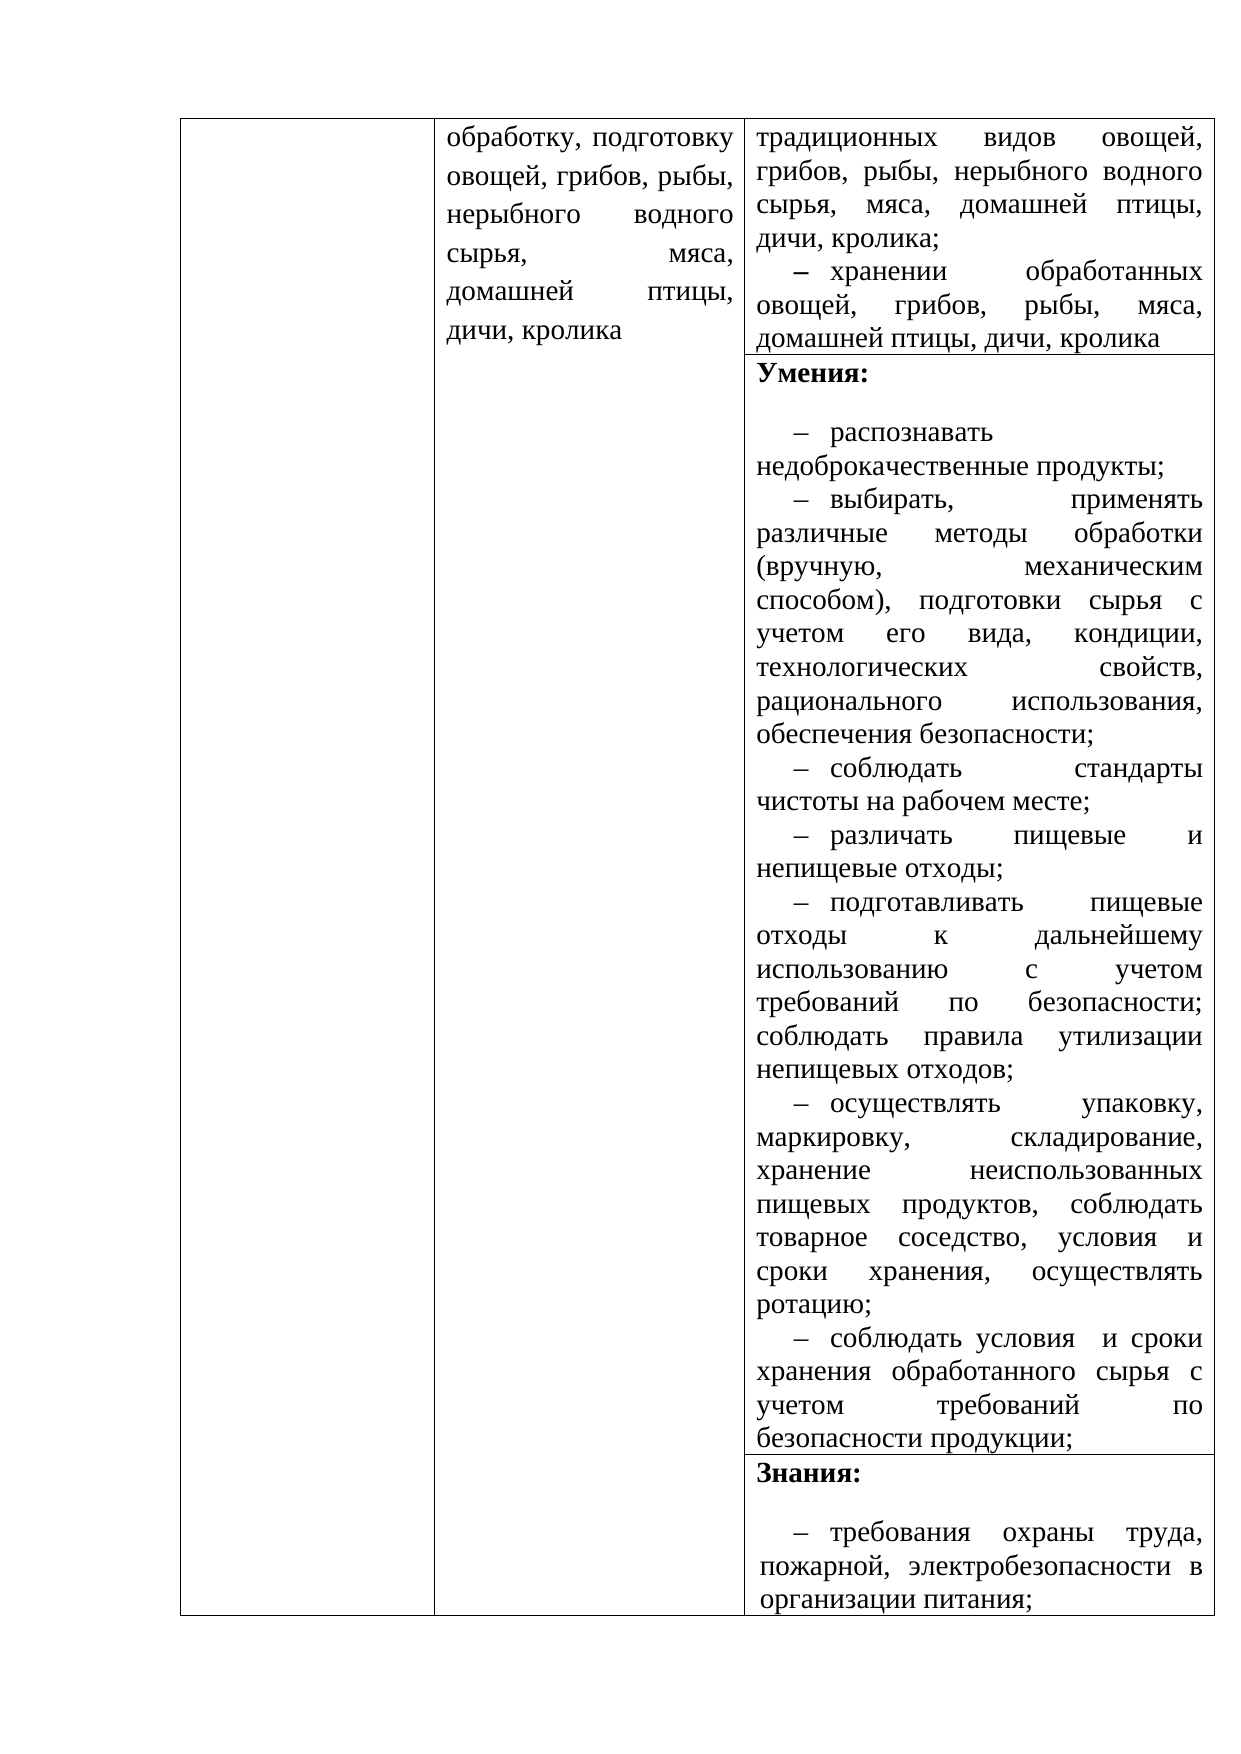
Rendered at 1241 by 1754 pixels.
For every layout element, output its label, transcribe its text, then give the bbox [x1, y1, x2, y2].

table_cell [745, 119, 1214, 354]
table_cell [745, 1455, 1214, 1615]
table_cell Умения: распознавать недоброкачественные продукты; выбирать, применять различные методы обработки (вручную, механическим способом), подготовки сырья с учетом его вида, кондиции, технологических свойств, рационального использования, обеспечения безопасности; соблюдать стандарты чистоты на рабочем месте; различать пищевые и непищевые отходы; подготавливать пищевые отходы к дальнейшему использованию с учетом требований по безопасности; соблюдать правила утилизации непищевых отходов; осуществлять упаковку, маркировку, складирование, хранение неиспользованных пищевых продуктов, соблюдать товарное соседство, условия и сроки хранения, осуществлять ротацию; соблюдать условия и сроки хранения обработанного сырья с учетом требований по безопасности продукции; [745, 355, 1214, 1454]
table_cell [435, 119, 744, 1615]
